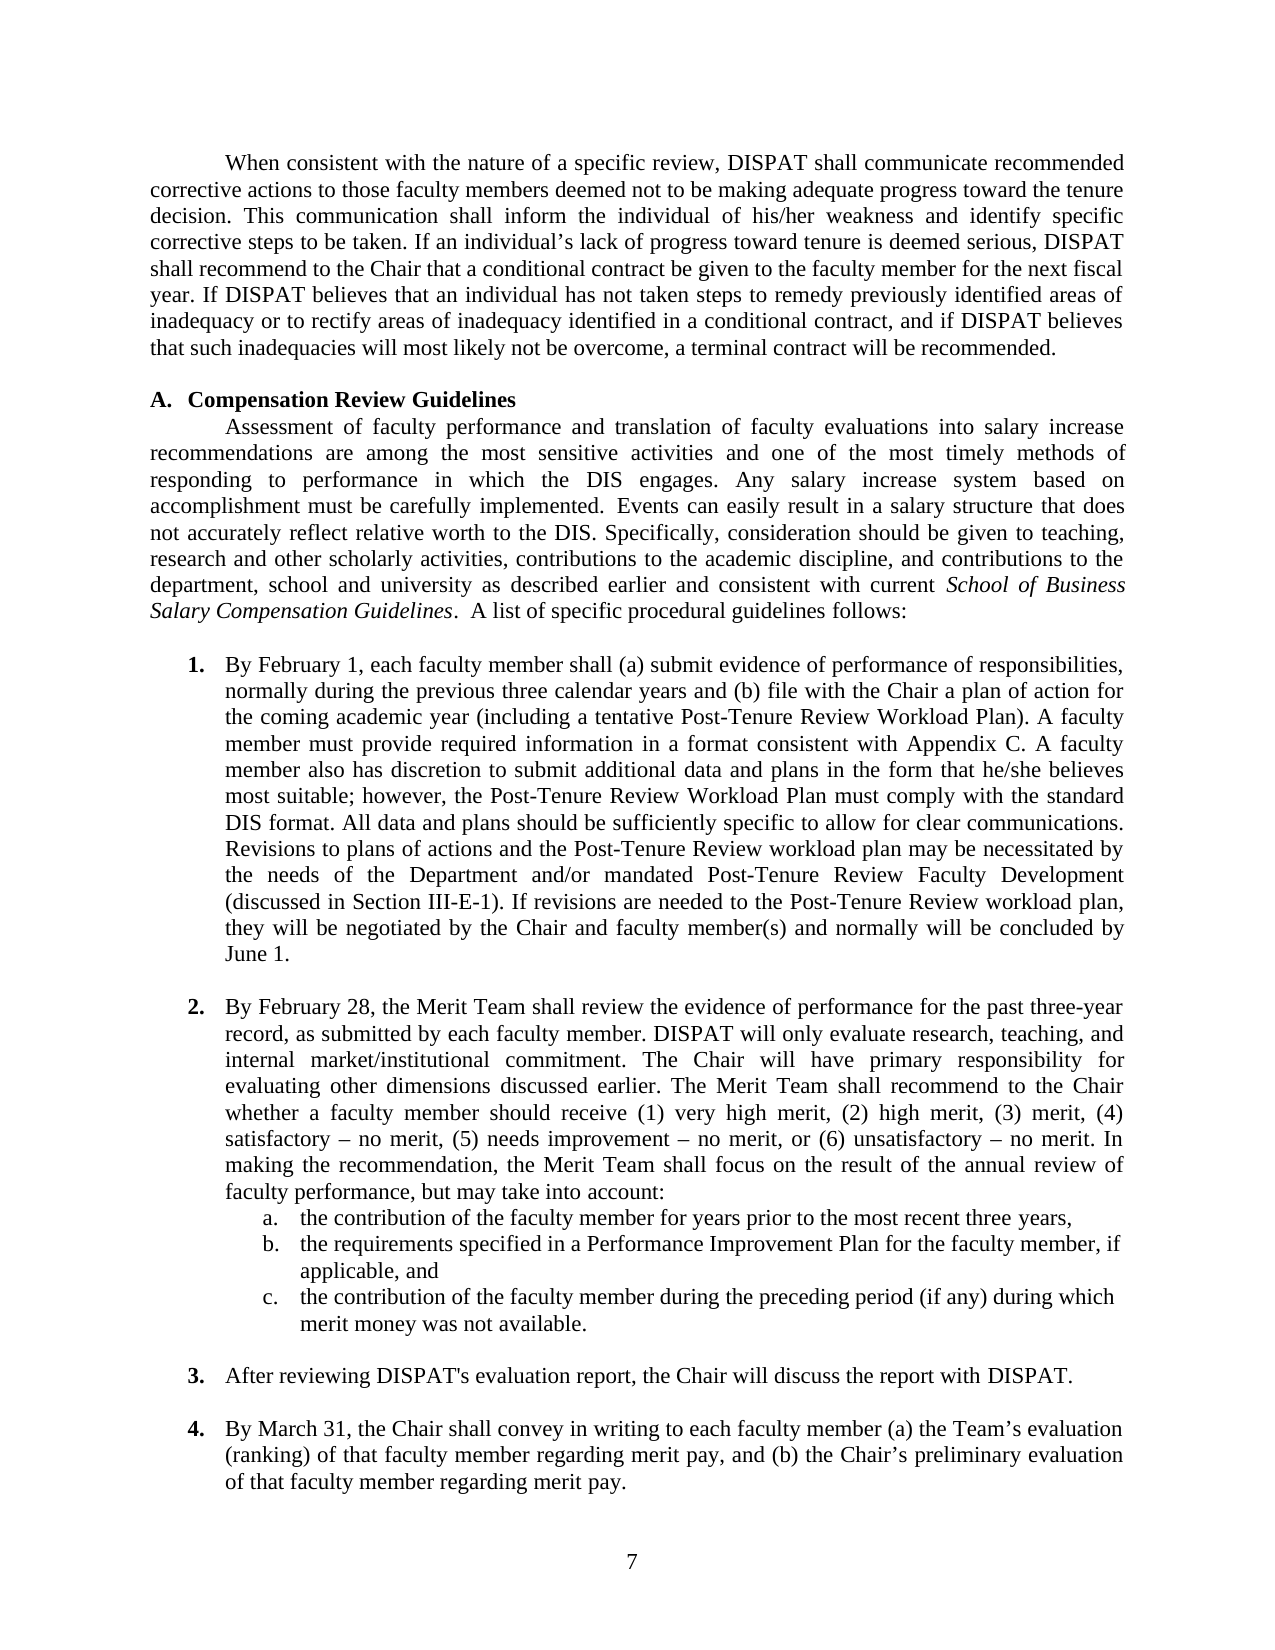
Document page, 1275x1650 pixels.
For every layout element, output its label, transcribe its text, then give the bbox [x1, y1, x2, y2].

text When consistent with the nature of a specific review, DISPAT shall communicate recommended corrective actions to those faculty members deemed not to be making adequate progress toward the tenure decision. This communication shall inform the individual of his/her weakness and identify specific corrective steps to be taken. If an individual’s lack of progress toward tenure is deemed serious, DISPAT shall recommend to the Chair that a conditional contract be given to the faculty member for the next fiscal year. If DISPAT believes that an individual has not taken steps to remedy previously identified areas of inadequacy or to rectify areas of inadequacy identified in a conditional contract, and if DISPAT believes that such inadequacies will most likely not be overcome, a terminal contract will be recommended. [150, 149, 1126, 360]
list the requirements specified in a Performance Improvement Plan for the faculty member, if applicable, and [262, 1230, 1125, 1283]
subtitle Compensation Review Guidelines [150, 387, 1137, 413]
text Assessment of faculty performance and translation of faculty evaluations into salary increase recommendations are among the most sensitive activities and one of the most timely methods of responding to performance in which the DIS engages. Any salary increase system based on accomplishment must be carefully implemented. Events can easily result in a salary structure that does not accurately reflect relative worth to the DIS. Specifically, consideration should be given to teaching, research and other scholarly activities, contributions to the academic discipline, and contributions to the department, school and university as described earlier and consistent with current School of Business Salary Compensation Guidelines. A list of specific procedural guidelines follows: [150, 413, 1126, 624]
list By February 1, each faculty member shall (a) submit evidence of performance of responsibilities, normally during the previous three calendar years and (b) file with the Chair a plan of action for the coming academic year (including a tentative Post-Tenure Review Workload Plan). A faculty member must provide required information in a format consistent with Appendix C. A faculty member also has discretion to submit additional data and plans in the form that he/she believes most suitable; however, the Post-Tenure Review Workload Plan must comply with the standard DIS format. All data and plans should be sufficiently specific to allow for clear communications. Revisions to plans of actions and the Post-Tenure Review workload plan may be necessitated by the needs of the Department and/or mandated Post-Tenure Review Faculty Development (discussed in Section III-E-1). If revisions are needed to the Post-Tenure Review workload plan, they will be negotiated by the Chair and faculty member(s) and normally will be concluded by June 1. [187, 651, 1126, 967]
list After reviewing DISPAT's evaluation report, the Chair will discuss the report with DISPAT. [187, 1362, 1137, 1389]
list the contribution of the faculty member during the preceding period (if any) during which merit money was not available. [262, 1283, 1126, 1336]
list By March 31, the Chair shall convey in writing to each faculty member (a) the Team’s evaluation (ranking) of that faculty member regarding merit pay, and (b) the Chair’s preliminary evaluation of that faculty member regarding merit pay. [187, 1415, 1125, 1494]
list By February 28, the Merit Team shall review the evidence of performance for the past three-year record, as submitted by each faculty member. DISPAT will only evaluate research, teaching, and internal market/institutional commitment. The Chair will have primary responsibility for evaluating other dimensions discussed earlier. The Merit Team shall recommend to the Chair whether a faculty member should receive (1) very high merit, (2) high merit, (3) merit, (4) satisfactory – no merit, (5) needs improvement – no merit, or (6) unsatisfactory – no merit. In making the recommendation, the Merit Team shall focus on the result of the annual review of faculty performance, but may take into account: [187, 993, 1126, 1204]
list the contribution of the faculty member for years prior to the most recent three years, [262, 1204, 1137, 1230]
